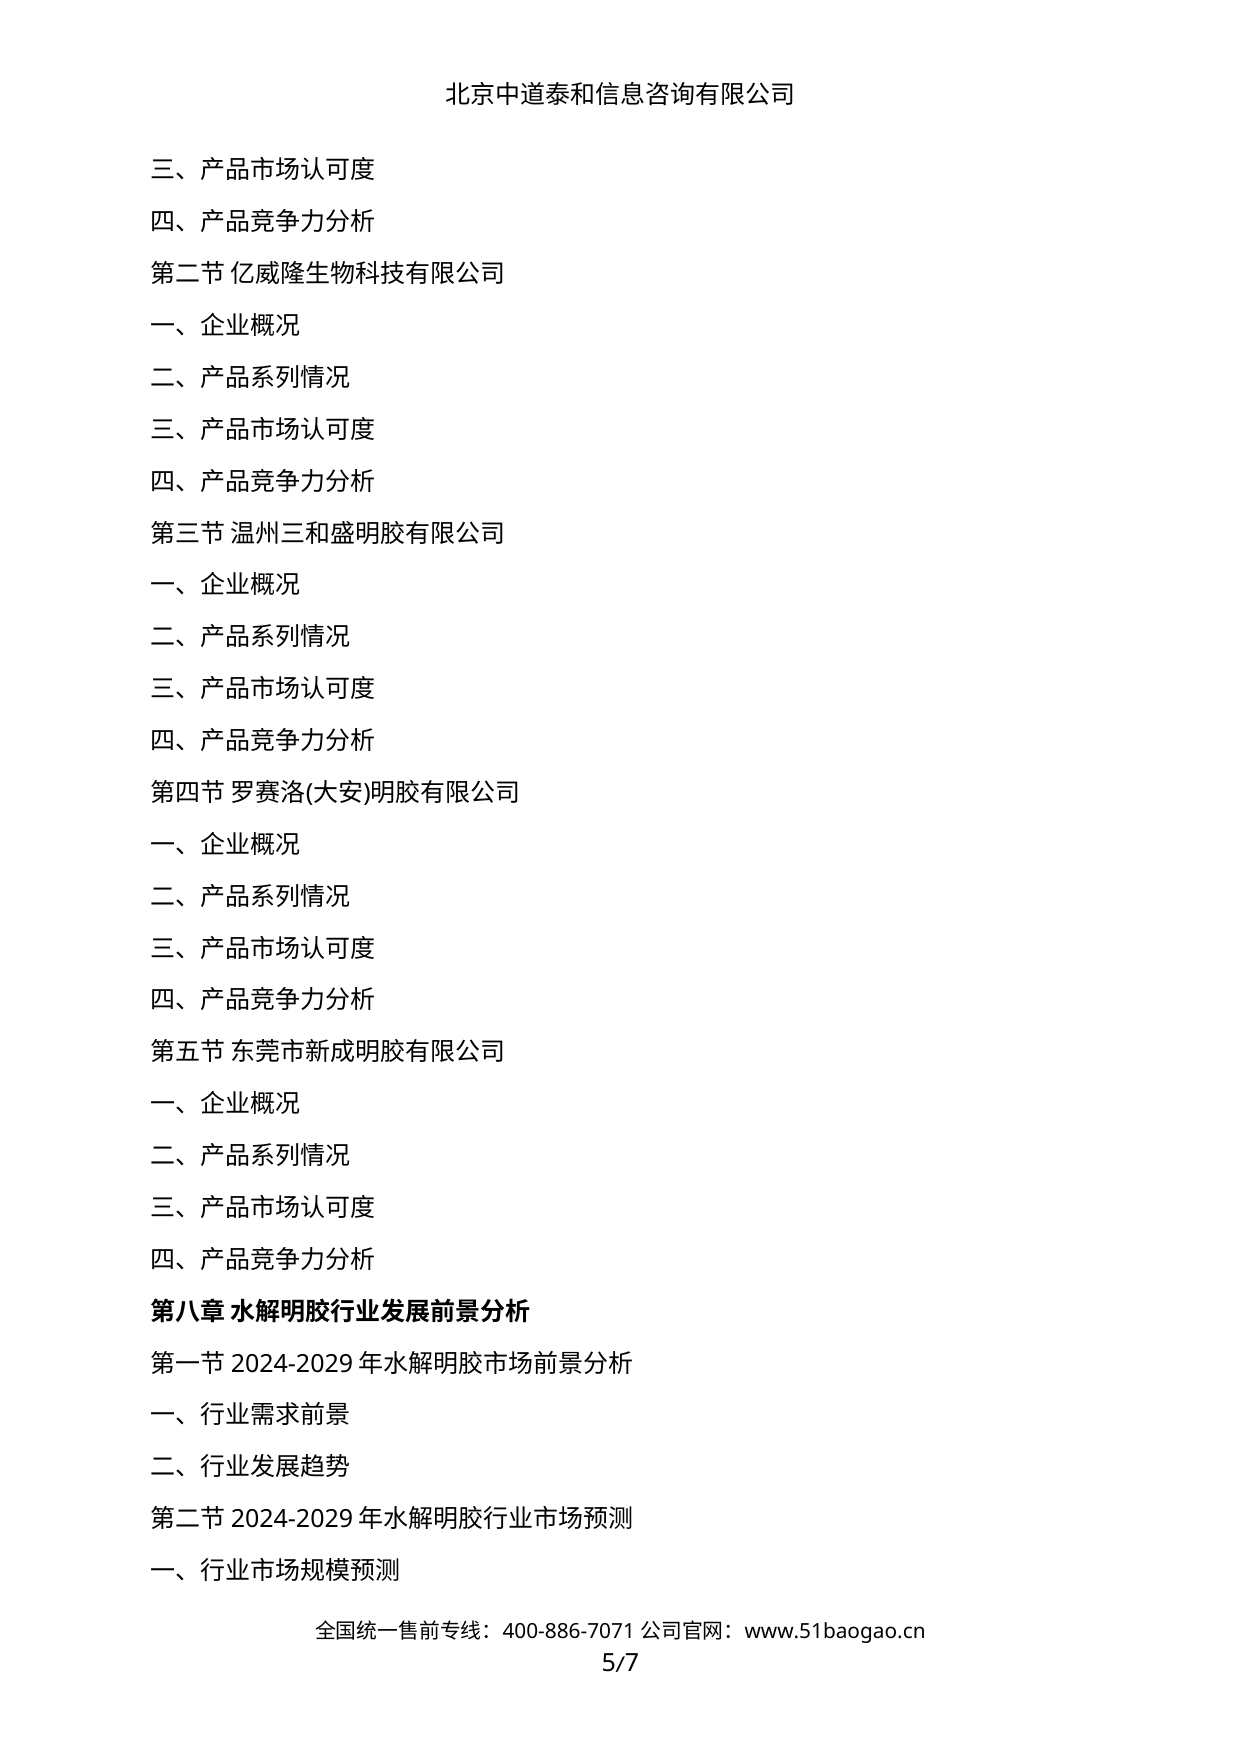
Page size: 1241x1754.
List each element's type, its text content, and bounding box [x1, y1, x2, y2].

text 四、产品竞争力分析 [150, 461, 1090, 497]
text 一、行业市场规模预测 [150, 1551, 1090, 1587]
text 一、行业需求前景 [150, 1395, 1090, 1431]
text 三、产品市场认可度 [150, 669, 1090, 705]
text 三、产品市场认可度 [150, 409, 1090, 446]
text 第四节 罗赛洛(大安)明胶有限公司 [150, 772, 1090, 809]
text 第二节 亿威隆生物科技有限公司 [150, 254, 1090, 290]
text 三、产品市场认可度 [150, 928, 1090, 964]
text 二、产品系列情况 [150, 1136, 1090, 1172]
text 二、行业发展趋势 [150, 1447, 1090, 1483]
text 第五节 东莞市新成明胶有限公司 [150, 1032, 1090, 1068]
text 二、产品系列情况 [150, 357, 1090, 394]
text 第三节 温州三和盛明胶有限公司 [150, 513, 1090, 549]
text 三、产品市场认可度 [150, 150, 1090, 186]
text 四、产品竞争力分析 [150, 980, 1090, 1016]
text 第一节 2024-2029年水解明胶市场前景分析 [150, 1343, 1090, 1379]
text 三、产品市场认可度 [150, 1187, 1090, 1224]
text 四、产品竞争力分析 [150, 202, 1090, 238]
text 四、产品竞争力分析 [150, 721, 1090, 757]
text 四、产品竞争力分析 [150, 1239, 1090, 1276]
text 一、企业概况 [150, 1084, 1090, 1120]
text 第二节 2024-2029年水解明胶行业市场预测 [150, 1499, 1090, 1535]
text 一、企业概况 [150, 565, 1090, 601]
text 一、企业概况 [150, 824, 1090, 861]
text 第八章 水解明胶行业发展前景分析 [150, 1291, 1090, 1327]
text 二、产品系列情况 [150, 617, 1090, 653]
text 二、产品系列情况 [150, 876, 1090, 912]
text 一、企业概况 [150, 306, 1090, 342]
